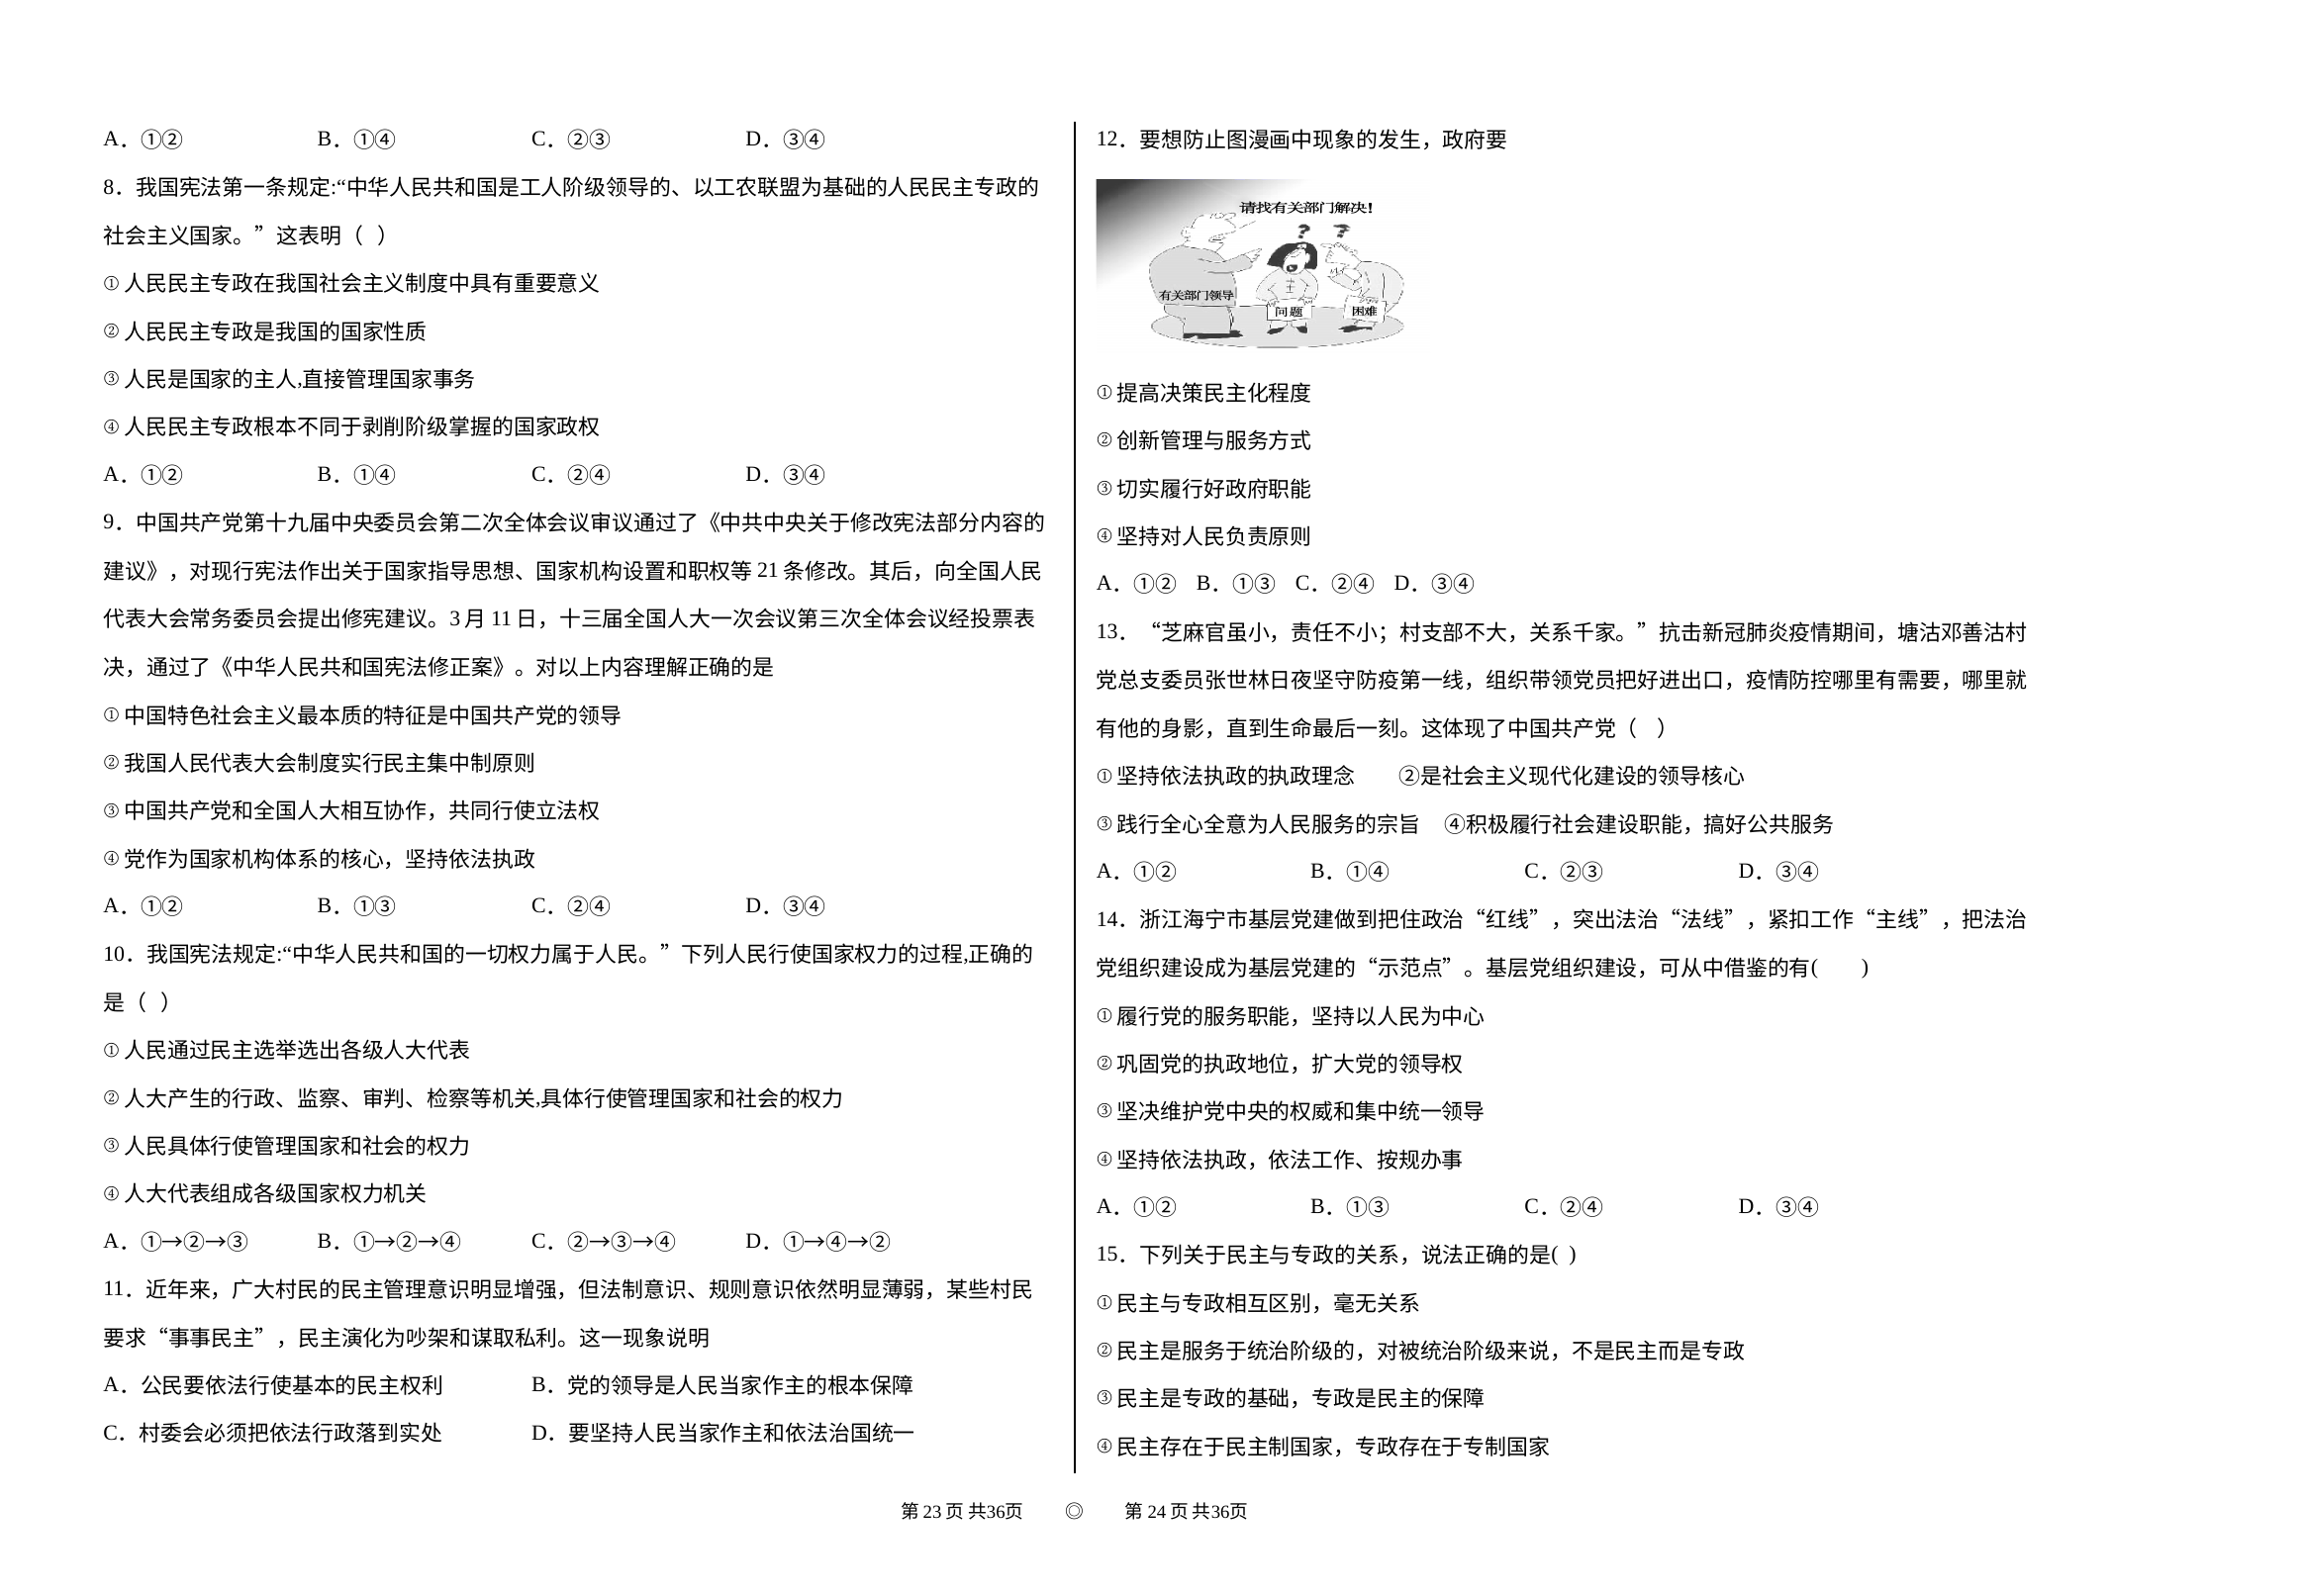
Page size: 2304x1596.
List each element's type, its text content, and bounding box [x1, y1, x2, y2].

text ①人民通过民主选举选出各级人大代表 [103, 1033, 1052, 1065]
text ④党作为国家机构体系的核心，坚持依法执政 [103, 841, 1052, 874]
text ③人民具体行使管理国家和社会的权力 [103, 1129, 1052, 1161]
text ④坚持依法执政，依法工作、按规办事 [1097, 1142, 2046, 1174]
text 11．近年来，广大村民的民主管理意识明显增强，但法制意识、规则意识依然明显薄弱，某些村民要求“事事民主”，民主演化为吵架和谋取私利。这一现象说明 [103, 1272, 1052, 1353]
text A．①② B．①④ C．②③ D．③④ [103, 122, 1052, 154]
text 8．我国宪法第一条规定:“中华人民共和国是工人阶级领导的、以工农联盟为基础的人民民主专政的社会主义国家。”这表明（ ） [103, 170, 1052, 250]
text ①民主与专政相互区别，毫无关系 [1097, 1285, 2046, 1318]
text ②民主是服务于统治阶级的，对被统治阶级来说，不是民主而是专政 [1097, 1333, 2046, 1365]
text ①人民民主专政在我国社会主义制度中具有重要意义 [103, 266, 1052, 298]
text ①履行党的服务职能，坚持以人民为中心 [1097, 998, 2046, 1031]
text ②巩固党的执政地位，扩大党的领导权 [1097, 1046, 2046, 1079]
text 12．要想防止图漫画中现象的发生，政府要 [1097, 122, 2046, 154]
text ③中国共产党和全国人大相互协作，共同行使立法权 [103, 794, 1052, 825]
text 9．中国共产党第十九届中央委员会第二次全体会议审议通过了《中共中央关于修改宪法部分内容的建议》，对现行宪法作出关于国家指导思想、国家机构设置和职权等21条修改。其后，向全国人民代表大会常务委员会提出修宪建议。3月11日，十三届全国人大一次会议第三次全体会议经投票表决，通过了《中华人民共和国宪法修正案》。对以上内容理解正确的是 [103, 506, 1052, 682]
text ③人民是国家的主人,直接管理国家事务 [103, 362, 1052, 394]
text ④人民民主专政根本不同于剥削阶级掌握的国家政权 [103, 410, 1052, 441]
text ④民主存在于民主制国家，专政存在于专制国家 [1097, 1429, 2046, 1461]
text 15．下列关于民主与专政的关系，说法正确的是( ) [1097, 1238, 2046, 1269]
text ④坚持对人民负责原则 [1097, 518, 2046, 551]
text ③坚决维护党中央的权威和集中统一领导 [1097, 1094, 2046, 1126]
text ④人大代表组成各级国家权力机关 [103, 1176, 1052, 1208]
picture [1096, 179, 1431, 353]
text A．①② B．①③ C．②④ D．③④ [1097, 1189, 2046, 1222]
text ②人大产生的行政、监察、审判、检察等机关,具体行使管理国家和社会的权力 [103, 1080, 1052, 1113]
text ②我国人民代表大会制度实行民主集中制原则 [103, 745, 1052, 778]
text C．村委会必须把依法行政落到实处 D．要坚持人民当家作主和依法治国统一 [103, 1416, 1052, 1448]
text ②人民民主专政是我国的国家性质 [103, 314, 1052, 346]
text 14．浙江海宁市基层党建做到把住政治“红线”，突出法治“法线”，紧扣工作“主线”，把法治党组织建设成为基层党建的“示范点”。基层党组织建设，可从中借鉴的有( ) [1097, 902, 2046, 983]
text ②创新管理与服务方式 [1097, 423, 2046, 455]
text ①提高决策民主化程度 [1097, 375, 2046, 408]
text A．①→②→③ B．①→②→④ C．②→③→④ D．①→④→② [103, 1224, 1052, 1257]
text A．①② B．①③ C．②④ D．③④ [1097, 567, 2046, 599]
text A．①② B．①④ C．②③ D．③④ [1097, 855, 2046, 887]
text ③切实履行好政府职能 [1097, 471, 2046, 504]
text ③践行全心全意为人民服务的宗旨 ④积极履行社会建设职能，搞好公共服务 [1097, 806, 2046, 839]
text A．①② B．①③ C．②④ D．③④ [103, 889, 1052, 921]
text 10．我国宪法规定:“中华人民共和国的一切权力属于人民。”下列人民行使国家权力的过程,正确的是（ ） [103, 937, 1052, 1017]
text A．公民要依法行使基本的民主权利 B．党的领导是人民当家作主的根本保障 [103, 1368, 1052, 1400]
text A．①② B．①④ C．②④ D．③④ [103, 457, 1052, 490]
text 13．“芝麻官虽小，责任不小；村支部不大，关系千家。”抗击新冠肺炎疫情期间，塘沽邓善沽村党总支委员张世林日夜坚守防疫第一线，组织带领党员把好进出口，疫情防控哪里有需要，哪里就有他的身影，直到生命最后一刻。这体现了中国共产党（ ） [1097, 614, 2046, 743]
text ③民主是专政的基础，专政是民主的保障 [1097, 1381, 2046, 1413]
text ①中国特色社会主义最本质的特征是中国共产党的领导 [103, 698, 1052, 730]
text ①坚持依法执政的执政理念 ②是社会主义现代化建设的领导核心 [1097, 759, 2046, 791]
